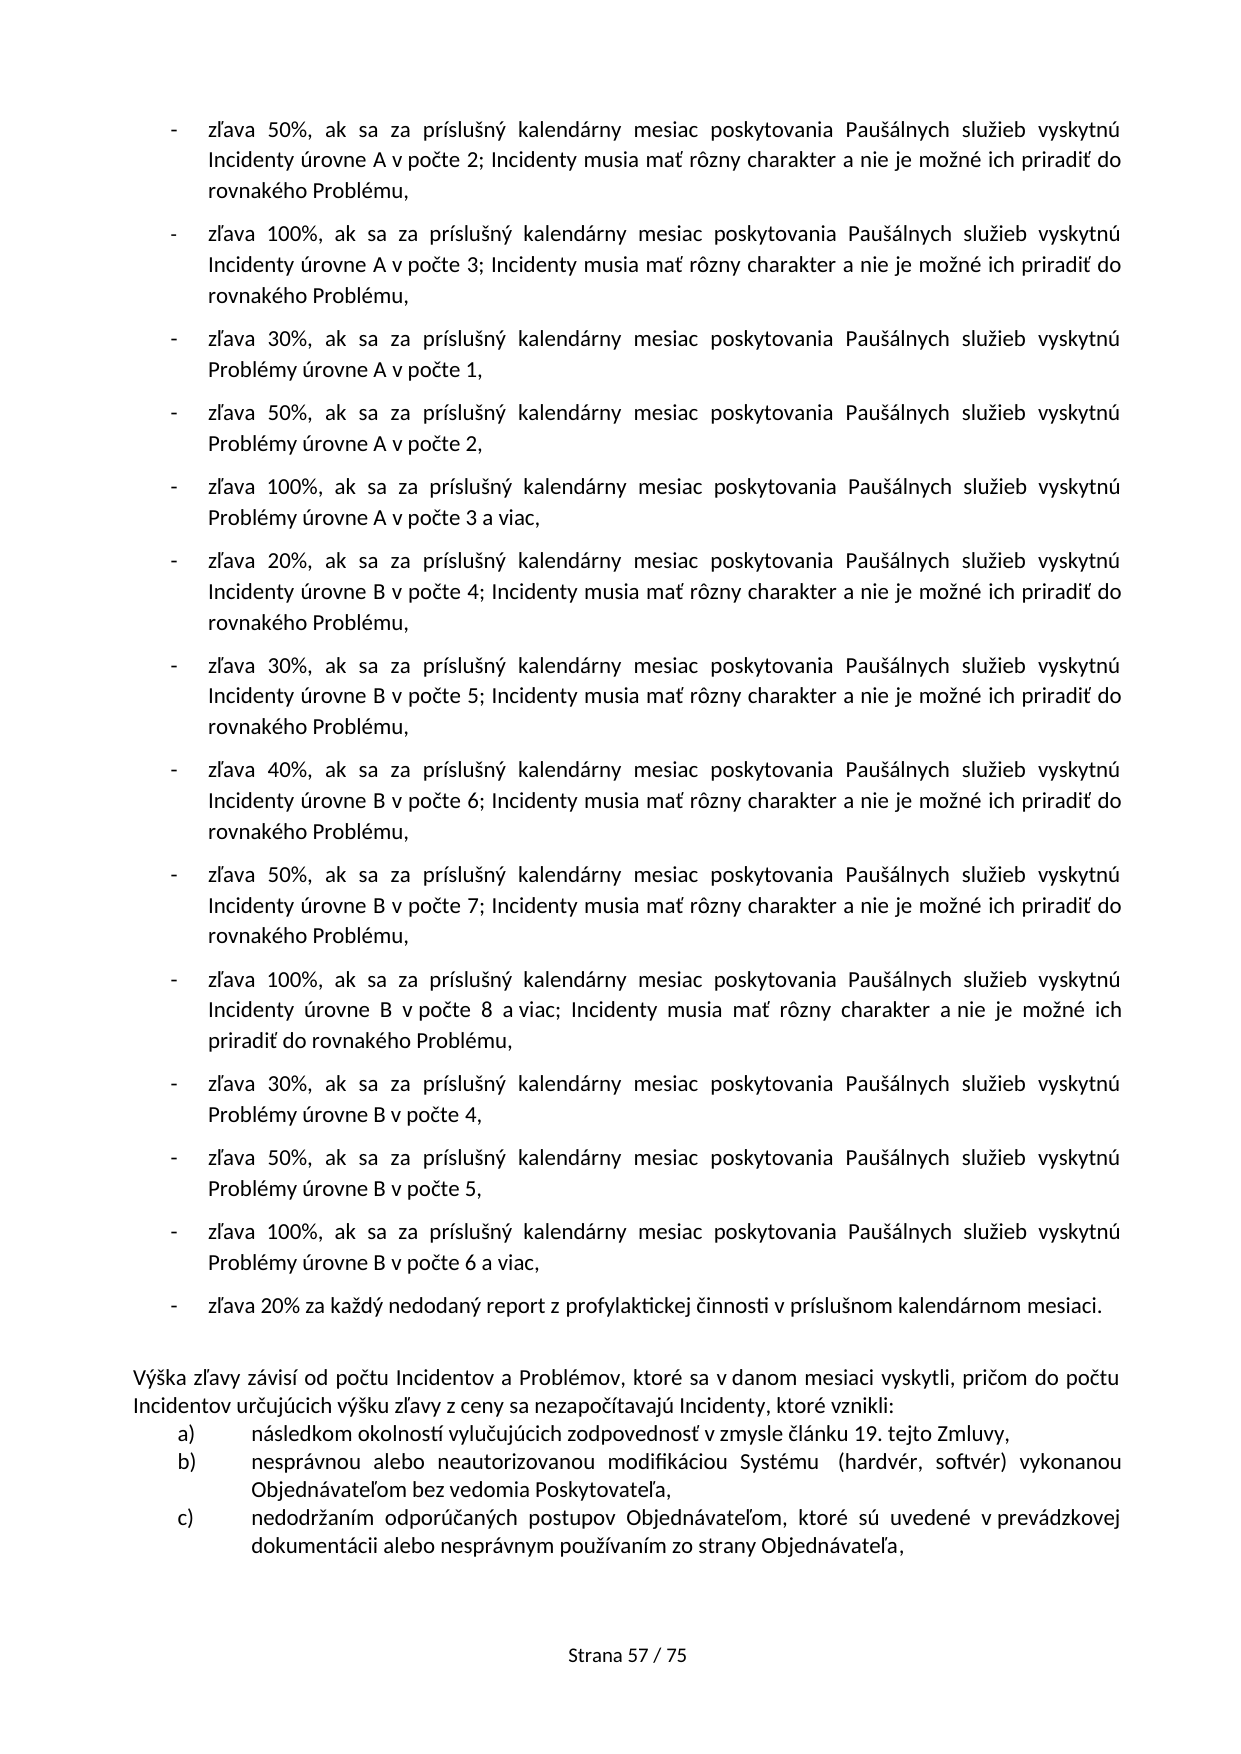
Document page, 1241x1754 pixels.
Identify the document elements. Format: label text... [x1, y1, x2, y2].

list zľava 20% za každý nedodaný report z profylaktickej činnosti v príslušnom kalendárnom mesiaci. [170, 1291, 1122, 1319]
list zľava 100%, ak sa za príslušný kalendárny mesiac poskytovania Paušálnych služieb vyskytnú Incidenty úrovne A v počte 3; Incidenty musia mať rôzny charakter a nie je možné ich priradiť do rovnakého Problému, [170, 219, 1122, 309]
list zľava 50%, ak sa za príslušný kalendárny mesiac poskytovania Paušálnych služieb vyskytnú Incidenty úrovne B v počte 7; Incidenty musia mať rôzny charakter a nie je možné ich priradiť do rovnakého Problému, [170, 860, 1122, 950]
list následkom okolností vylučujúcich zodpovednosť v zmysle článku 19. tejto Zmluvy, [177, 1419, 1122, 1447]
list zľava 30%, ak sa za príslušný kalendárny mesiac poskytovania Paušálnych služieb vyskytnú Problémy úrovne B v počte 4, [170, 1069, 1122, 1128]
list zľava 20%, ak sa za príslušný kalendárny mesiac poskytovania Paušálnych služieb vyskytnú Incidenty úrovne B v počte 4; Incidenty musia mať rôzny charakter a nie je možné ich priradiť do rovnakého Problému, [170, 546, 1122, 636]
list zľava 50%, ak sa za príslušný kalendárny mesiac poskytovania Paušálnych služieb vyskytnú Problémy úrovne A v počte 2, [170, 398, 1122, 457]
list zľava 100%, ak sa za príslušný kalendárny mesiac poskytovania Paušálnych služieb vyskytnú Problémy úrovne A v počte 3 a viac, [170, 472, 1122, 531]
list zľava 30%, ak sa za príslušný kalendárny mesiac poskytovania Paušálnych služieb vyskytnú Incidenty úrovne B v počte 5; Incidenty musia mať rôzny charakter a nie je možné ich priradiť do rovnakého Problému, [170, 651, 1122, 740]
list zľava 100%, ak sa za príslušný kalendárny mesiac poskytovania Paušálnych služieb vyskytnú Incidenty úrovne B v počte 8 a viac; Incidenty musia mať rôzny charakter a nie je možné ich priradiť do rovnakého Problému, [170, 965, 1122, 1054]
list zľava 50%, ak sa za príslušný kalendárny mesiac poskytovania Paušálnych služieb vyskytnú Problémy úrovne B v počte 5, [170, 1143, 1122, 1202]
list zľava 100%, ak sa za príslušný kalendárny mesiac poskytovania Paušálnych služieb vyskytnú Problémy úrovne B v počte 6 a viac, [170, 1217, 1122, 1276]
list nedodržaním odporúčaných postupov Objednávateľom, ktoré sú uvedené v prevádzkovej dokumentácii alebo nesprávnym používaním zo strany Objednávateľa, [177, 1503, 1122, 1559]
list zľava 30%, ak sa za príslušný kalendárny mesiac poskytovania Paušálnych služieb vyskytnú Problémy úrovne A v počte 1, [170, 324, 1122, 383]
text Výška zľavy závisí od počtu Incidentov a Problémov, ktoré sa v danom mesiaci vyskytli, pričom do počtu Incidentov určujúcich výšku zľavy z ceny sa nezapočítavajú Incidenty, ktoré vznikli: [133, 1363, 1122, 1419]
list zľava 50%, ak sa za príslušný kalendárny mesiac poskytovania Paušálnych služieb vyskytnú Incidenty úrovne A v počte 2; Incidenty musia mať rôzny charakter a nie je možné ich priradiť do rovnakého Problému, [170, 115, 1122, 204]
list nesprávnou alebo neautorizovanou modifikáciou Systému (hardvér, softvér) vykonanou Objednávateľom bez vedomia Poskytovateľa, [177, 1447, 1122, 1503]
list zľava 40%, ak sa za príslušný kalendárny mesiac poskytovania Paušálnych služieb vyskytnú Incidenty úrovne B v počte 6; Incidenty musia mať rôzny charakter a nie je možné ich priradiť do rovnakého Problému, [170, 756, 1122, 845]
